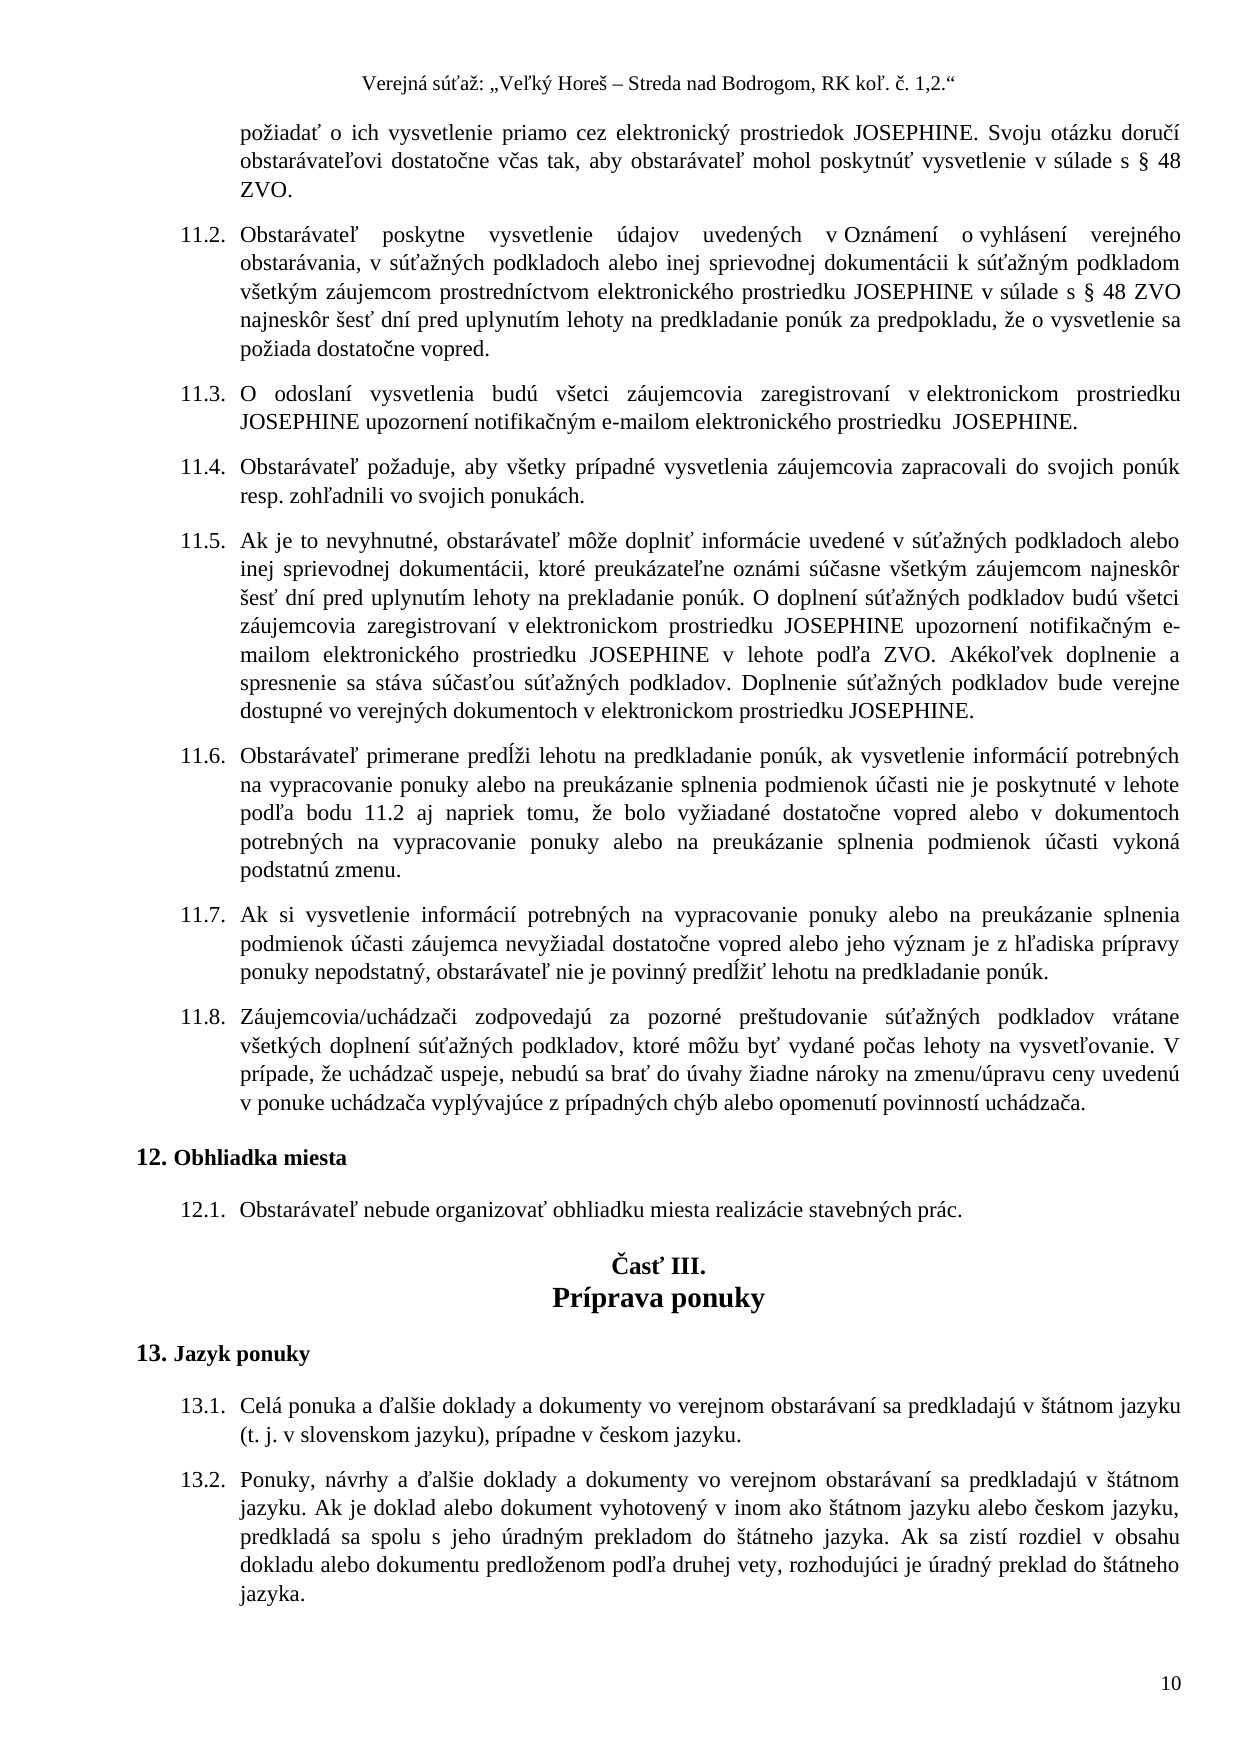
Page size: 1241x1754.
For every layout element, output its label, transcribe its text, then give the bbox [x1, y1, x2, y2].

list Ak je to nevyhnutné, obstarávateľ môže doplniť informácie uvedené v súťažných podkladoch alebo inej sprievodnej dokumentácii, ktoré preukázateľne oznámi súčasne všetkým záujemcom najneskôr šesť dní pred uplynutím lehoty na prekladanie ponúk. O doplnení súťažných podkladov budú všetci záujemcovia zaregistrovaní v elektronickom prostriedku JOSEPHINE upozornení notifikačným e-mailom elektronického prostriedku JOSEPHINE v lehote podľa ZVO. Akékoľvek doplnenie a spresnenie sa stáva súčasťou súťažných podkladov. Doplnenie súťažných podkladov bude verejne dostupné vo verejných dokumentoch v elektronickom prostriedku JOSEPHINE. [180, 527, 1181, 724]
text Príprava ponuky [136, 1280, 1181, 1313]
list Záujemcovia/uchádzači zodpovedajú za pozorné preštudovanie súťažných podkladov vrátane všetkých doplnení súťažných podkladov, ktoré môžu byť vydané počas lehoty na vysvetľovanie. V prípade, že uchádzač uspeje, nebudú sa brať do úvahy žiadne nároky na zmenu/úpravu ceny uvedenú v ponuke uchádzača vyplývajúce z prípadných chýb alebo opomenutí povinností uchádzača. [180, 1003, 1181, 1115]
list Obstarávateľ nebude organizovať obhliadku miesta realizácie stavebných prác. [180, 1196, 1181, 1222]
list Ak si vysvetlenie informácií potrebných na vypracovanie ponuky alebo na preukázanie splnenia podmienok účasti záujemca nevyžiadal dostatočne vopred alebo jeho význam je z hľadiska prípravy ponuky nepodstatný, obstarávateľ nie je povinný predĺžiť lehotu na predkladanie ponúk. [180, 901, 1181, 985]
list Ponuky, návrhy a ďalšie doklady a dokumenty vo verejnom obstarávaní sa predkladajú v štátnom jazyku. Ak je doklad alebo dokument vyhotovený v inom ako štátnom jazyku alebo českom jazyku, predkladá sa spolu s jeho úradným prekladom do štátneho jazyka. Ak sa zistí rozdiel v obsahu dokladu alebo dokumentu predloženom podľa druhej vety, rozhodujúci je úradný preklad do štátneho jazyka. [180, 1466, 1181, 1606]
list Obstarávateľ požaduje, aby všetky prípadné vysvetlenia záujemcovia zapracovali do svojich ponúk resp. zohľadnili vo svojich ponukách. [180, 453, 1181, 508]
list Obhliadka miesta [136, 1142, 1181, 1171]
list Celá ponuka a ďalšie doklady a dokumenty vo verejnom obstarávaní sa predkladajú v štátnom jazyku (t. j. v slovenskom jazyku), prípadne v českom jazyku. [180, 1392, 1181, 1447]
text Časť III. [136, 1251, 1181, 1280]
list Obstarávateľ primerane predĺži lehotu na predkladanie ponúk, ak vysvetlenie informácií potrebných na vypracovanie ponuky alebo na preukázanie splnenia podmienok účasti nie je poskytnuté v lehote podľa bodu 11.2 aj napriek tomu, že bolo vyžiadané dostatočne vopred alebo v dokumentoch potrebných na vypracovanie ponuky alebo na preukázanie splnenia podmienok účasti vykoná podstatnú zmenu. [180, 743, 1181, 883]
list O odoslaní vysvetlenia budú všetci záujemcovia zaregistrovaní v elektronickom prostriedku JOSEPHINE upozornení notifikačným e-mailom elektronického prostriedku JOSEPHINE. [180, 380, 1181, 434]
list Jazyk ponuky [136, 1338, 1181, 1367]
list Obstarávateľ poskytne vysvetlenie údajov uvedených v Oznámení o vyhlásení verejného obstarávania, v súťažných podkladoch alebo inej sprievodnej dokumentácii k súťažným podkladom všetkým záujemcom prostredníctvom elektronického prostriedku JOSEPHINE v súlade s § 48 ZVO najneskôr šesť dní pred uplynutím lehoty na predkladanie ponúk za predpokladu, že o vysvetlenie sa požiada dostatočne vopred. [180, 221, 1181, 361]
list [180, 119, 1181, 202]
